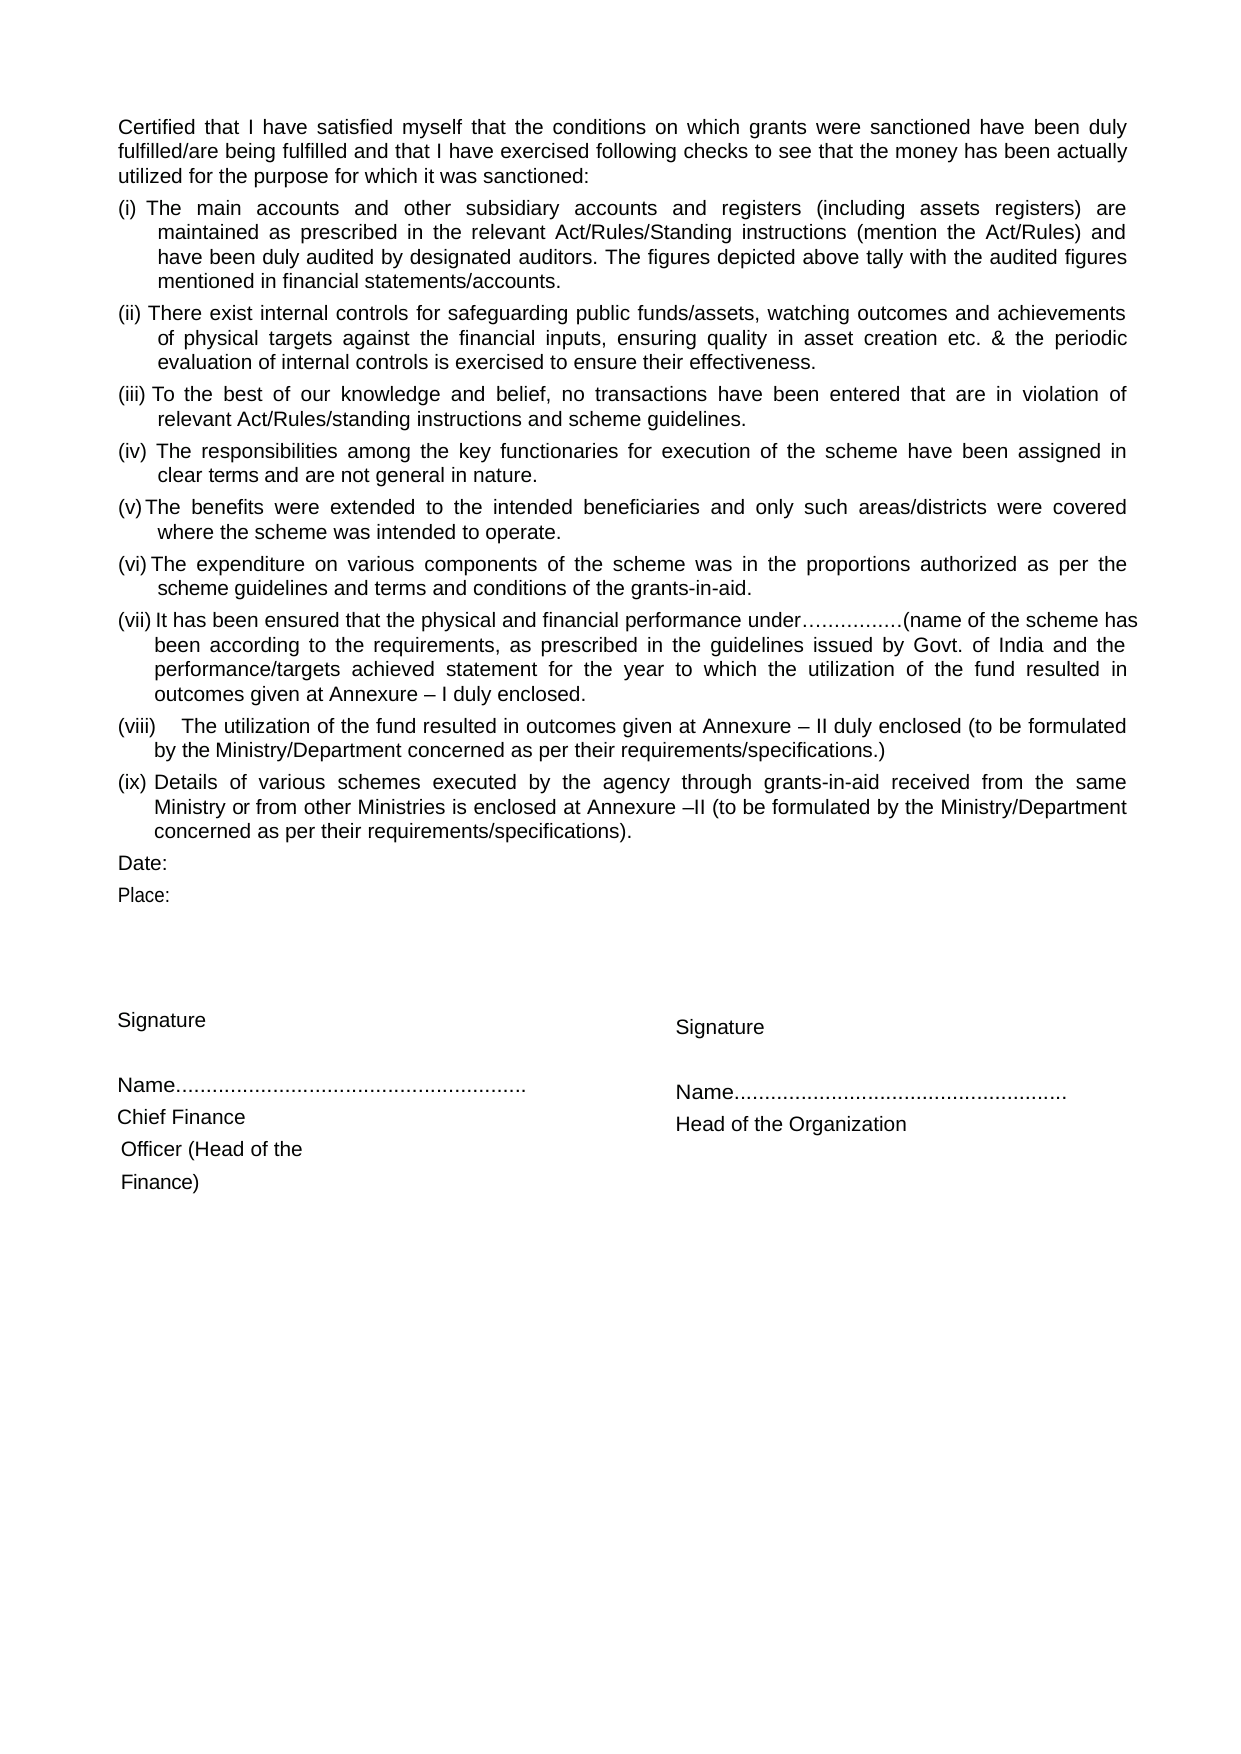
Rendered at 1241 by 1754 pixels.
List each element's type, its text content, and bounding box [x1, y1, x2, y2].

text Name....................................................... [675, 1080, 1138, 1104]
text Chief Finance Officer (Head of the Finance) [117, 1105, 310, 1193]
text been according to the requirements, as prescribed in the guidelines issued by Govt. of India and the performance/targets achieved statement for the year to which the utilization of the fund resulted in outcomes given at Annexure – I duly enclosed. [154, 633, 1128, 706]
text Certified that I have satisfied myself that the conditions on which grants were sanctioned have been duly fulfilled/are being fulfilled and that I have exercised following checks to see that the money has been actually utilized for the purpose for which it was sanctioned: [118, 114, 1128, 188]
text Date: [118, 851, 173, 875]
text Name.......................................................... [117, 1073, 532, 1097]
list The benefits were extended to the intended beneficiaries and only such areas/districts were covered where the scheme was intended to operate. [118, 495, 1128, 543]
list Details of various schemes executed by the agency through grants-in-aid received from the same Ministry or from other Ministries is enclosed at Annexure –II (to be formulated by the Ministry/Department concerned as per their requirements/specifications). [118, 770, 1128, 843]
list It has been ensured that the physical and financial performance under… (name of the scheme has [118, 608, 1138, 632]
text Place: [118, 883, 173, 907]
text Signature [117, 1008, 532, 1032]
text Head of the Organization [675, 1112, 1138, 1136]
list The responsibilities among the key functionaries for execution of the scheme have been assigned in clear terms and are not general in nature. [118, 438, 1128, 487]
list The utilization of the fund resulted in outcomes given at Annexure – II duly enclosed (to be formulated by the Ministry/Department concerned as per their requirements/specifications.) [118, 714, 1128, 762]
list To the best of our knowledge and belief, no transactions have been entered that are in violation of relevant Act/Rules/standing instructions and scheme guidelines. [118, 382, 1128, 431]
list The expenditure on various components of the scheme was in the proportions authorized as per the scheme guidelines and terms and conditions of the grants-in-aid. [118, 551, 1127, 600]
text Signature [675, 1015, 1138, 1039]
list There exist internal controls for safeguarding public funds/assets, watching outcomes and achievements of physical targets against the financial inputs, ensuring quality in asset creation etc. & the periodic evaluation of internal controls is exercised to ensure their effectiveness. [118, 301, 1128, 374]
list The main accounts and other subsidiary accounts and registers (including assets registers) are maintained as prescribed in the relevant Act/Rules/Standing instructions (mention the Act/Rules) and have been duly audited by designated auditors. The figures depicted above tally with the audited figures mentioned in financial statements/accounts. [118, 196, 1128, 293]
